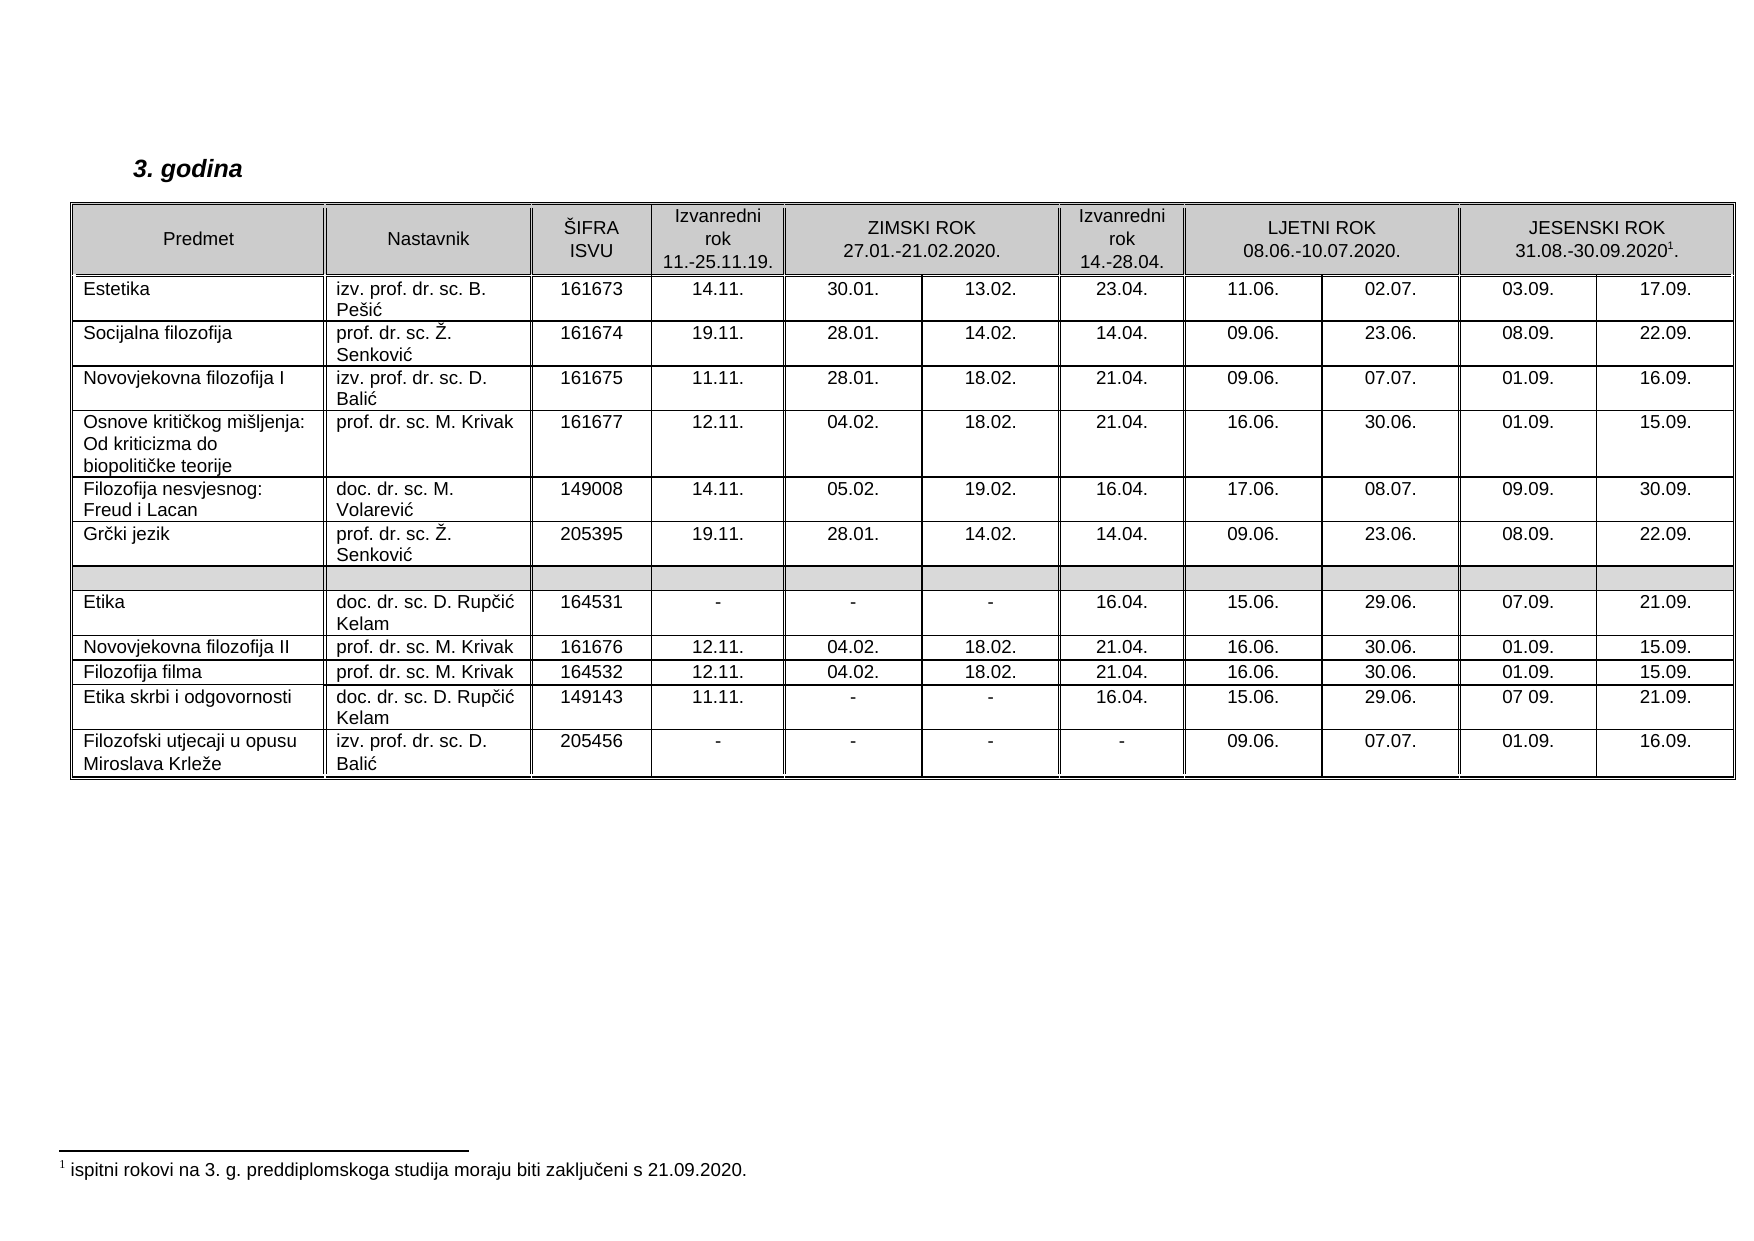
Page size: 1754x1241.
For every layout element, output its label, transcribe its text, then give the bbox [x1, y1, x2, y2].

table_cell prof. dr. sc. M. Krivak [327, 636, 530, 659]
table_cell [786, 567, 921, 590]
table_cell 12.11. [652, 411, 783, 476]
table_cell 16.09. [1597, 730, 1733, 776]
table_cell Estetika [72, 274, 325, 320]
table_header Izvanredni rok 11.-25.11.19. [652, 205, 784, 274]
table_cell 12.11. [652, 636, 783, 659]
table_cell [1186, 567, 1321, 590]
table_cell - [923, 686, 1058, 729]
table_cell 09.09. [1461, 478, 1596, 521]
table_cell 11.06. [1186, 277, 1321, 320]
table_cell izv. prof. dr. sc. D. Balić [327, 367, 530, 410]
table_cell 28.01. [786, 367, 921, 410]
table_cell Filozofija nesvjesnog: Freud i Lacan [73, 478, 323, 521]
table_cell 08.07. [1323, 478, 1458, 521]
table_cell Novovjekovna filozofija I [73, 367, 323, 410]
table_cell 05.02. [786, 478, 921, 521]
table_cell 15.09. [1597, 636, 1733, 659]
table_cell 01.09. [1461, 367, 1596, 410]
table_cell 149008 [533, 478, 651, 521]
table_cell 16.04. [1061, 591, 1183, 634]
table_header ŠIFRA ISVU [531, 205, 651, 274]
table_cell 19.02. [923, 478, 1058, 521]
table_cell 18.02. [923, 636, 1058, 659]
table_header JESENSKI ROK 31.08.-30.09.2020. [1459, 205, 1733, 274]
table_header Nastavnik [325, 205, 531, 274]
table_cell 11.11. [652, 367, 783, 410]
table_cell 14.04. [1061, 322, 1183, 365]
table_cell [652, 567, 783, 590]
table_cell 29.06. [1323, 686, 1458, 729]
table_cell doc. dr. sc. D. Rupčić Kelam [327, 686, 530, 729]
table_cell 07.07. [1323, 730, 1459, 776]
table_cell Grčki jezik [73, 522, 323, 565]
table_cell prof. dr. sc. M. Krivak [327, 661, 530, 684]
table_cell 04.02. [786, 661, 921, 684]
table_cell - [786, 686, 921, 729]
table_cell izv. prof. dr. sc. D. Balić [325, 730, 531, 776]
table_cell 15.09. [1597, 411, 1733, 476]
table_cell 22.09. [1597, 322, 1733, 365]
table_cell 149143 [533, 686, 651, 729]
table_cell 161675 [533, 367, 651, 410]
table_cell Osnove kritičkog mišljenja: Od kriticizma do biopolitičke teorije [73, 411, 323, 476]
table_cell 21.09. [1597, 686, 1733, 729]
table_cell 205456 [531, 730, 651, 776]
table_cell [533, 567, 651, 590]
table_cell 21.04. [1061, 636, 1183, 659]
table_cell 161676 [533, 636, 651, 659]
table_cell - [652, 591, 783, 634]
table_cell 15.06. [1186, 591, 1321, 634]
table_cell 07 09. [1461, 686, 1596, 729]
table_cell prof. dr. sc. M. Krivak [327, 411, 530, 476]
table_cell 04.02. [786, 636, 921, 659]
table_cell 11.11. [652, 686, 783, 729]
table_cell 16.09. [1597, 367, 1733, 410]
table_header LJETNI ROK 08.06.-10.07.2020. [1184, 205, 1459, 274]
table_cell [327, 567, 530, 590]
table_cell 18.02. [923, 411, 1058, 476]
table_cell 30.09. [1597, 478, 1733, 521]
table_cell 03.09. [1461, 277, 1596, 320]
table_cell Etika skrbi i odgovornosti [73, 685, 323, 729]
table_cell - [786, 591, 921, 634]
table_cell 14.11. [652, 277, 783, 320]
table_cell [1597, 567, 1733, 590]
table_cell 28.01. [786, 322, 921, 365]
table_cell 18.02. [923, 661, 1058, 684]
table_cell izv. prof. dr. sc. B. Pešić [327, 277, 530, 320]
table_cell 09.06. [1186, 367, 1321, 410]
table_cell Etika [73, 591, 323, 634]
table_header Izvanredni rok 14.-28.04. [1059, 205, 1184, 274]
table_cell prof. dr. sc. Ž. Senković [327, 322, 530, 365]
table_cell 205395 [533, 522, 651, 565]
table_cell 30.06. [1323, 411, 1458, 476]
table_cell 01.09. [1461, 411, 1596, 476]
table_cell 04.02. [786, 411, 921, 476]
table_cell 21.09. [1597, 591, 1733, 634]
table_cell 08.09. [1461, 522, 1596, 565]
table_cell [1323, 567, 1458, 590]
table_cell [1061, 567, 1183, 590]
table_cell 23.06. [1323, 522, 1458, 565]
table_cell 161674 [533, 322, 651, 365]
table_cell 19.11. [652, 522, 783, 565]
table_cell 161673 [533, 277, 651, 320]
table_cell 21.04. [1061, 367, 1183, 410]
table_cell [923, 567, 1058, 590]
table_cell 164532 [533, 661, 651, 684]
table_cell 16.04. [1061, 686, 1183, 729]
table_cell 01.09. [1459, 730, 1596, 776]
table_cell 16.04. [1061, 478, 1183, 521]
table_cell 16.06. [1186, 636, 1321, 659]
table_cell 09.06. [1186, 522, 1321, 565]
table_cell 30.06. [1323, 636, 1458, 659]
table_cell 161677 [533, 411, 651, 476]
table_cell - [652, 730, 784, 776]
table_cell 17.09. [1597, 274, 1734, 320]
table_cell 19.11. [652, 322, 783, 365]
table_cell - [923, 591, 1058, 634]
table_cell Filozofija filma [73, 661, 323, 684]
table_cell 01.09. [1461, 636, 1596, 659]
table_cell 14.04. [1061, 522, 1183, 565]
table_cell doc. dr. sc. D. Rupčić Kelam [327, 591, 530, 634]
table_cell [1461, 567, 1596, 590]
table_cell 16.06. [1186, 661, 1321, 684]
table_header ZIMSKI ROK 27.01.-21.02.2020. [784, 205, 1059, 274]
table_cell 09.06. [1184, 730, 1321, 776]
text 3. godina [59, 154, 1695, 183]
table_cell 13.02. [923, 277, 1058, 320]
table_cell 07.09. [1461, 591, 1596, 634]
table_cell 12.11. [652, 661, 783, 684]
table_cell 23.06. [1323, 322, 1458, 365]
table_cell 02.07. [1323, 277, 1458, 320]
table_cell doc. dr. sc. M. Volarević [327, 478, 530, 521]
table_cell 18.02. [923, 367, 1058, 410]
table_cell Filozofski utjecaji u opusu Miroslava Krleže [73, 730, 325, 776]
table_cell 14.02. [923, 322, 1058, 365]
table_cell [73, 567, 323, 590]
table_cell 21.04. [1061, 661, 1183, 684]
table_cell 14.02. [923, 522, 1058, 565]
table_cell - [1059, 730, 1184, 776]
table_cell 164531 [533, 591, 651, 634]
table_cell 28.01. [786, 522, 921, 565]
table_cell 16.06. [1186, 411, 1321, 476]
table_cell 23.04. [1061, 277, 1183, 320]
table_cell 30.06. [1323, 661, 1458, 684]
table_cell 07.07. [1323, 367, 1458, 410]
table_cell 01.09. [1461, 661, 1596, 684]
table_cell 30.01. [786, 277, 921, 320]
table_cell - [784, 730, 921, 776]
table_cell prof. dr. sc. Ž. Senković [327, 522, 530, 565]
table_cell 08.09. [1461, 322, 1596, 365]
table_cell 15.06. [1186, 686, 1321, 729]
table_cell 15.09. [1597, 661, 1733, 684]
table_cell 09.06. [1186, 322, 1321, 365]
table_header Predmet [72, 203, 325, 274]
table_cell Novovjekovna filozofija II [73, 636, 323, 659]
table_cell 17.06. [1186, 478, 1321, 521]
table_cell Socijalna filozofija [73, 322, 323, 365]
table_cell 21.04. [1061, 411, 1183, 476]
table_cell 29.06. [1323, 591, 1458, 634]
table_cell 22.09. [1597, 522, 1733, 565]
table_cell - [923, 730, 1059, 776]
table_cell 14.11. [652, 478, 783, 521]
